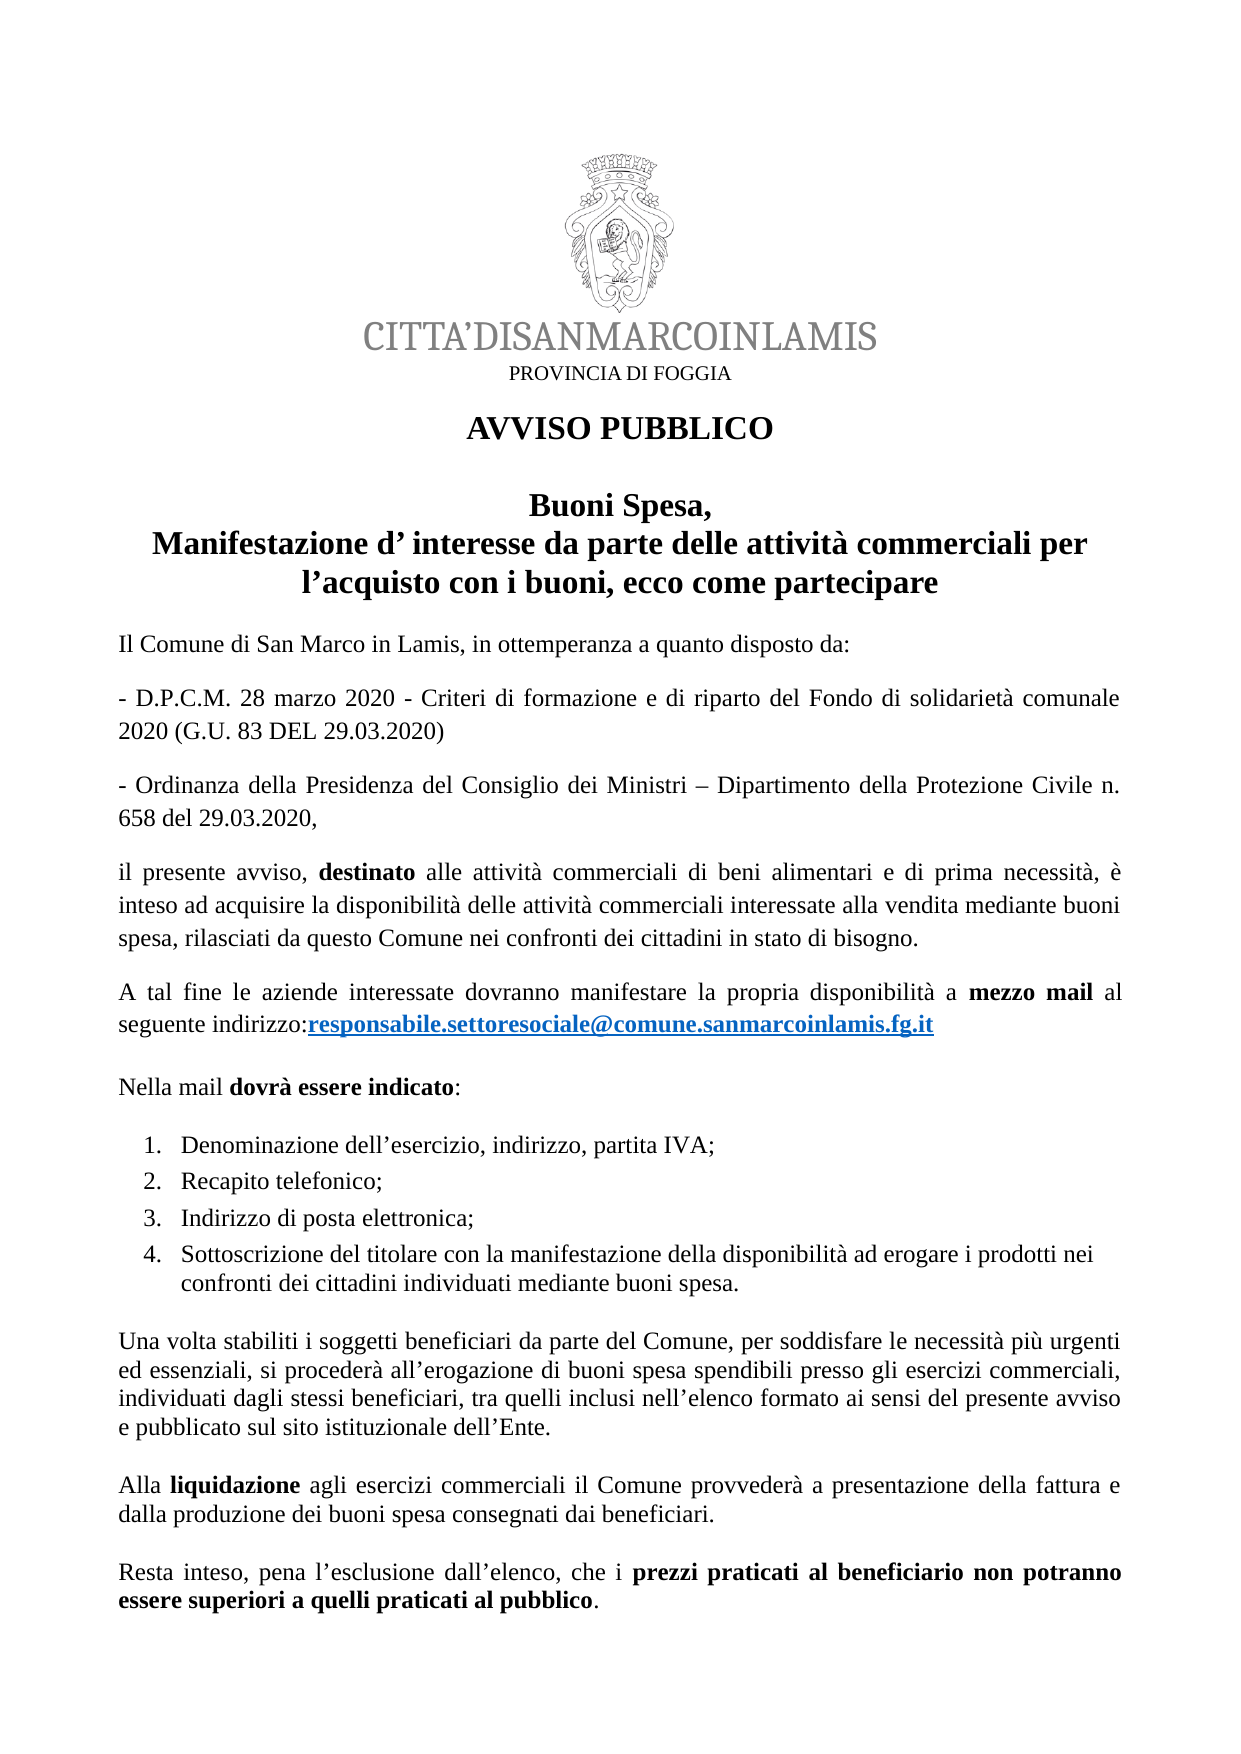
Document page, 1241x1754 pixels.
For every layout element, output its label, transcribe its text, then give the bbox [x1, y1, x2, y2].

list Sottoscrizione del titolare con la manifestazione della disponibilità ad erogare i prodotti nei confronti dei cittadini individuati mediante buoni spesa. [143, 1239, 1122, 1297]
text Una volta stabiliti i soggetti beneficiari da parte del Comune, per soddisfare le necessità più urgenti ed essenziali, si procederà all’erogazione di buoni spesa spendibili presso gli esercizi commerciali, individuati dagli stessi beneficiari, tra quelli inclusi nell’elenco formato ai sensi del presente avviso e pubblicato sul sito istituzionale dell’Ente. [118, 1326, 1122, 1441]
text Nella mail dovrà essere indicato: [118, 1072, 1122, 1101]
text Resta inteso, pena l’esclusione dall’elenco, che i prezzi praticati al beneficiario non potranno essere superiori a quelli praticati al pubblico. [118, 1557, 1122, 1614]
text il presente avviso, destinato alle attività commerciali di beni alimentari e di prima necessità, è inteso ad acquisire la disponibilità delle attività commerciali interessate alla vendita mediante buoni spesa, rilasciati da questo Comune nei confronti dei cittadini in stato di bisogno. [118, 857, 1122, 951]
text Manifestazione d’ interesse da parte delle attività commerciali per l’acquisto con i buoni, ecco come partecipare [118, 524, 1122, 600]
text - D.P.C.M. 28 marzo 2020 - Criteri di formazione e di riparto del Fondo di solidarietà comunale 2020 (G.U. 83 DEL 29.03.2020) [118, 683, 1122, 745]
picture [558, 147, 682, 313]
text AVVISO PUBBLICO [118, 409, 1122, 447]
text Il Comune di San Marco in Lamis, in ottemperanza a quanto disposto da: [118, 629, 1122, 658]
text Alla liquidazione agli esercizi commerciali il Comune provvederà a presentazione della fattura e dalla produzione dei buoni spesa consegnati dai beneficiari. [118, 1470, 1122, 1528]
list Denominazione dell’esercizio, indirizzo, partita IVA; [143, 1130, 1122, 1158]
text - Ordinanza della Presidenza del Consiglio dei Ministri – Dipartimento della Protezione Civile n. 658 del 29.03.2020, [118, 770, 1122, 832]
title CITTA’DISANMARCOINLAMIS [118, 313, 1122, 361]
text A tal fine le aziende interessate dovranno manifestare la propria disponibilità a mezzo mail al seguente indirizzo:responsabile.settoresociale@comune.sanmarcoinlamis.fg.it [118, 977, 1122, 1038]
list Recapito telefonico; [143, 1166, 1122, 1195]
list Indirizzo di posta elettronica; [143, 1203, 1122, 1232]
text Buoni Spesa, [118, 485, 1122, 524]
text PROVINCIA DI FOGGIA [118, 361, 1122, 384]
